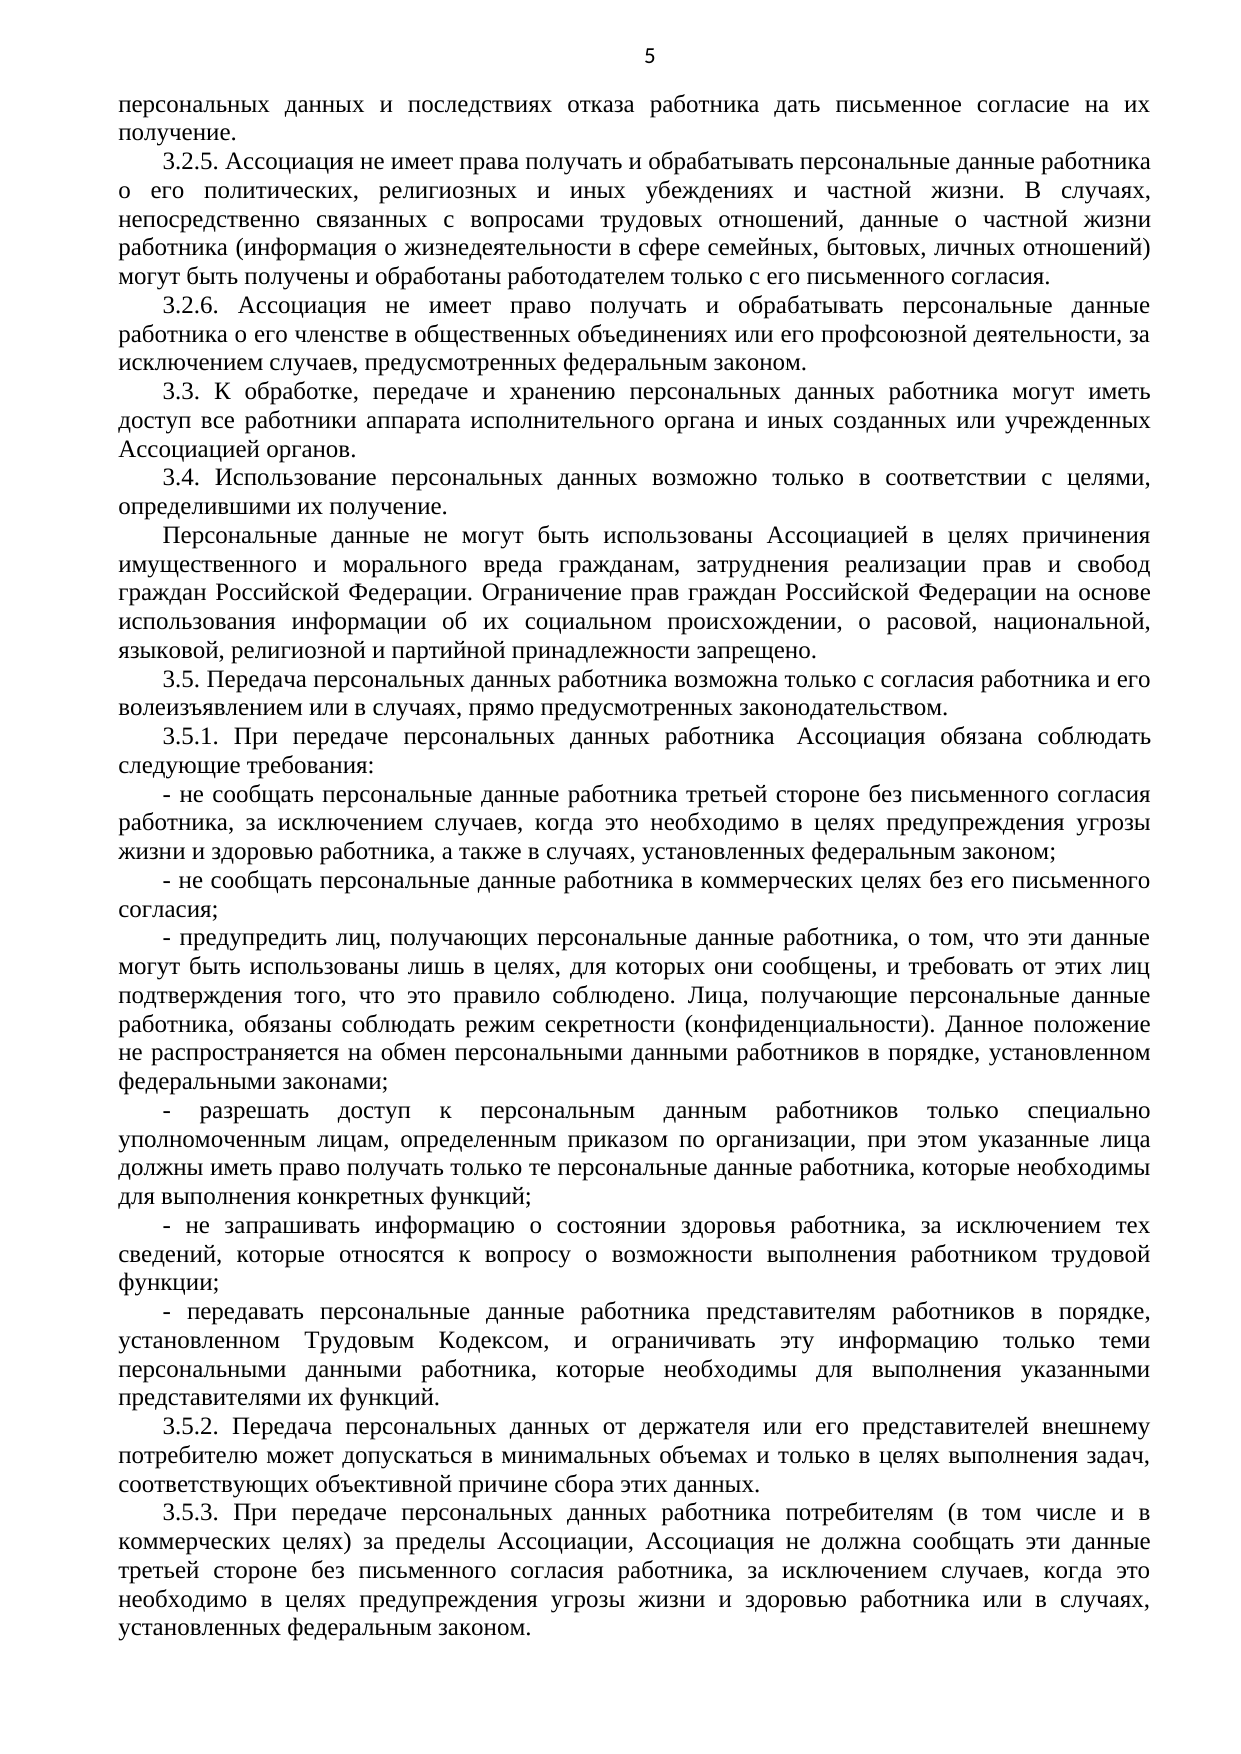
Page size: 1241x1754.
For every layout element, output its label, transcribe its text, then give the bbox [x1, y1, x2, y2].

text - разрешать доступ к персональным данным работников только специально уполномоченным лицам, определенным приказом по организации, при этом указанные лица должны иметь право получать только те персональные данные работника, которые необходимы для выполнения конкретных функций; [118, 1095, 1152, 1210]
text 3.5.2. Передача персональных данных от держателя или его представителей внешнему потребителю может допускаться в минимальных объемах и только в целях выполнения задач, соответствующих объективной причине сбора этих данных. [118, 1411, 1152, 1497]
text 3.4. Использование персональных данных возможно только в соответствии с целями, определившими их получение. [118, 462, 1152, 520]
text - не сообщать персональные данные работника в коммерческих целях без его письменного согласия; [118, 865, 1152, 922]
text Персональные данные не могут быть использованы Ассоциацией в целях причинения имущественного и морального вреда гражданам, затруднения реализации прав и свобод граждан Российской Федерации. Ограничение прав граждан Российской Федерации на основе использования информации об их социальном происхождении, о расовой, национальной, языковой, религиозной и партийной принадлежности запрещено. [118, 520, 1152, 664]
text - предупредить лиц, получающих персональные данные работника, о том, что эти данные могут быть использованы лишь в целях, для которых они сообщены, и требовать от этих лиц подтверждения того, что это правило соблюдено. Лица, получающие персональные данные работника, обязаны соблюдать режим секретности (конфиденциальности). Данное положение не распространяется на обмен персональными данными работников в порядке, установленном федеральными законами; [118, 922, 1152, 1095]
text 3.2.5. Ассоциация не имеет права получать и обрабатывать персональные данные работника о его политических, религиозных и иных убеждениях и частной жизни. В случаях, непосредственно связанных с вопросами трудовых отношений, данные о частной жизни работника (информация о жизнедеятельности в сфере семейных, бытовых, личных отношений) могут быть получены и обработаны работодателем только с его письменного согласия. [118, 146, 1152, 290]
text - не сообщать персональные данные работника третьей стороне без письменного согласия работника, за исключением случаев, когда это необходимо в целях предупреждения угрозы жизни и здоровью работника, а также в случаях, установленных федеральным законом; [118, 779, 1152, 865]
text 3.5.1. При передаче персональных данных работника Ассоциация обязана соблюдать следующие требования: [118, 721, 1152, 779]
text - не запрашивать информацию о состоянии здоровья работника, за исключением тех сведений, которые относятся к вопросу о возможности выполнения работником трудовой функции; [118, 1210, 1152, 1296]
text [118, 89, 1152, 146]
text 3.3. К обработке, передаче и хранению персональных данных работника могут иметь доступ все работники аппарата исполнительного органа и иных созданных или учрежденных Ассоциацией органов. [118, 376, 1152, 462]
text 3.2.6. Ассоциация не имеет право получать и обрабатывать персональные данные работника о его членстве в общественных объединениях или его профсоюзной деятельности, за исключением случаев, предусмотренных федеральным законом. [118, 290, 1152, 376]
text - передавать персональные данные работника представителям работников в порядке, установленном Трудовым Кодексом, и ограничивать эту информацию только теми персональными данными работника, которые необходимы для выполнения указанными представителями их функций. [118, 1296, 1152, 1411]
text 3.5. Передача персональных данных работника возможна только с согласия работника и его волеизъявлением или в случаях, прямо предусмотренных законодательством. [118, 664, 1152, 721]
text 3.5.3. При передаче персональных данных работника потребителям (в том числе и в коммерческих целях) за пределы Ассоциации, Ассоциация не должна сообщать эти данные третьей стороне без письменного согласия работника, за исключением случаев, когда это необходимо в целях предупреждения угрозы жизни и здоровью работника или в случаях, установленных федеральным законом. [118, 1497, 1152, 1641]
